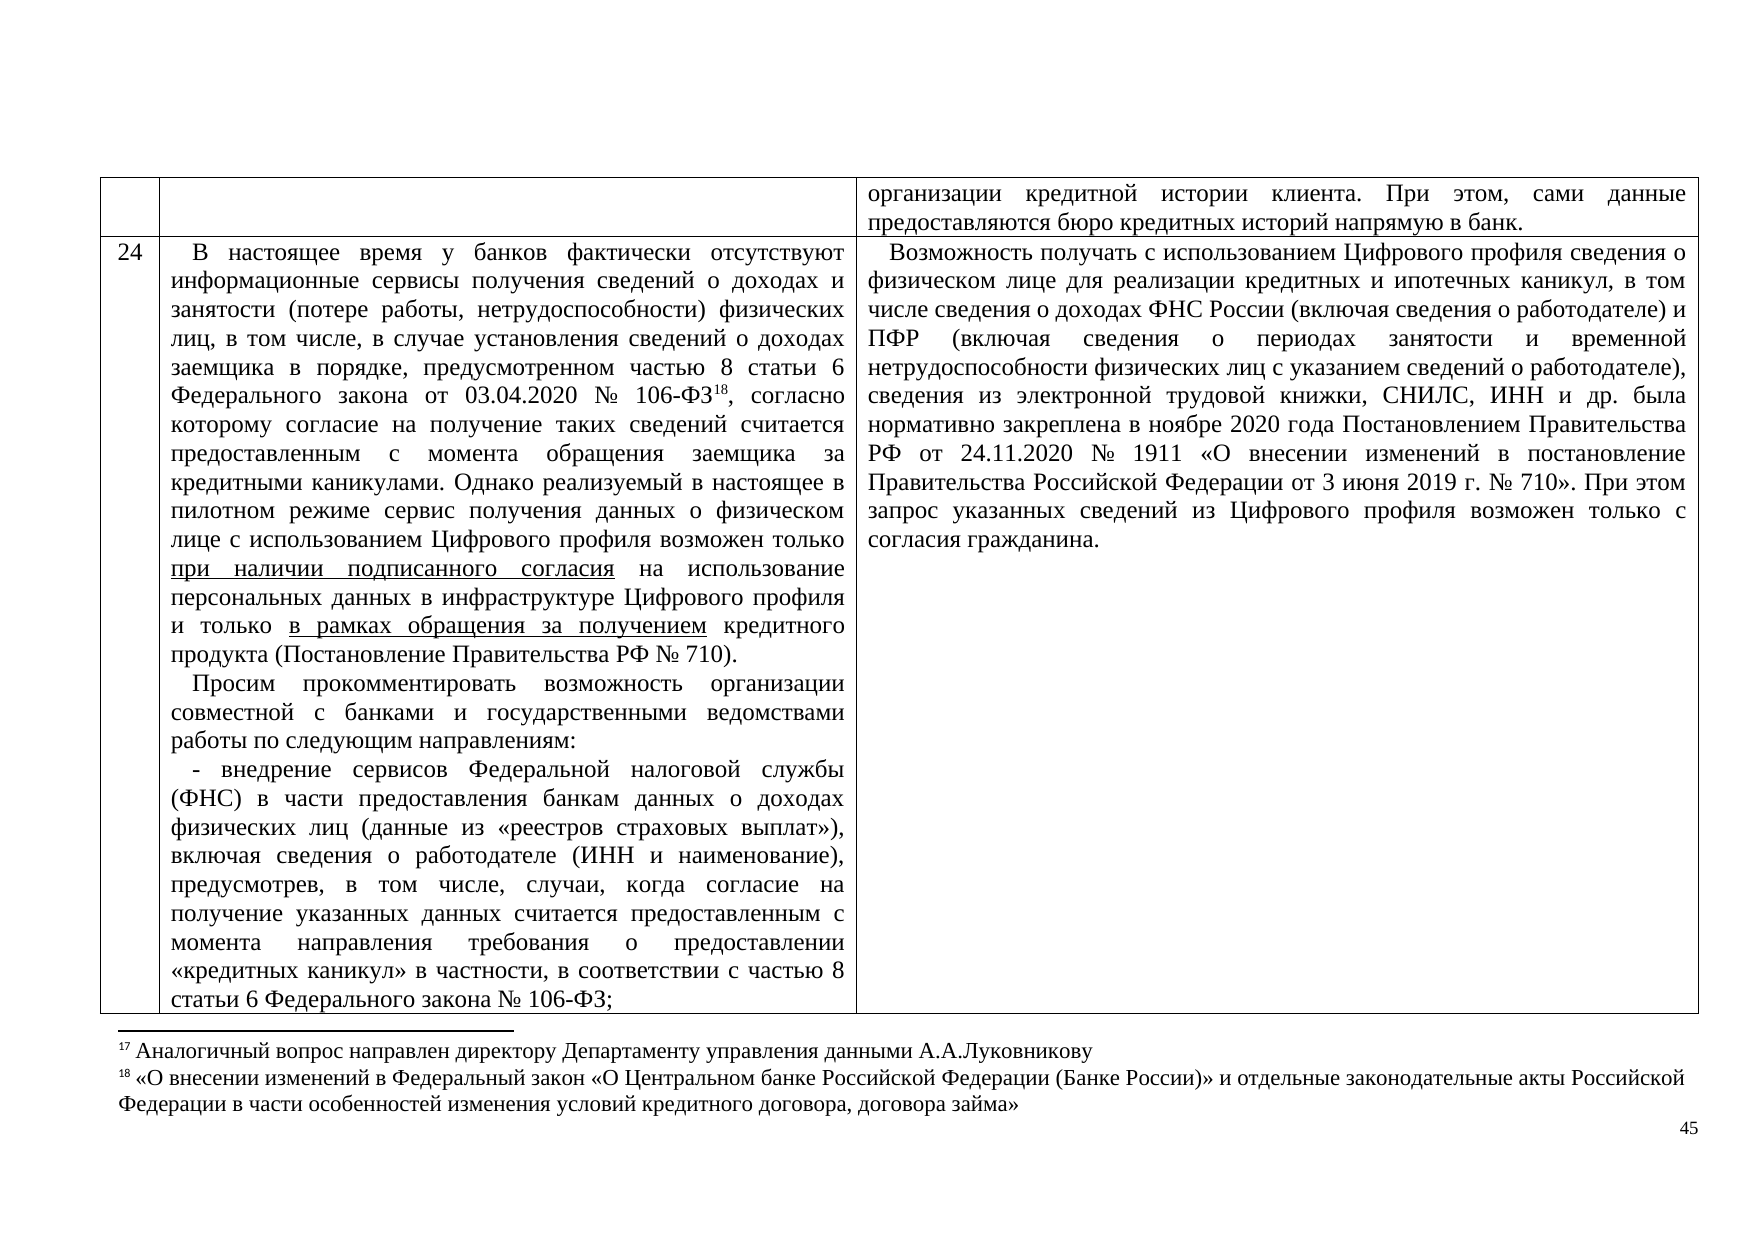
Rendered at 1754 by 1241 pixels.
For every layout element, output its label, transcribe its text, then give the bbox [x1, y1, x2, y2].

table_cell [160, 178, 856, 236]
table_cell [160, 237, 856, 1013]
table_cell 24 [101, 237, 159, 1013]
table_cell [857, 178, 1698, 236]
table_cell 23 [101, 178, 159, 236]
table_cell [857, 237, 1698, 1013]
